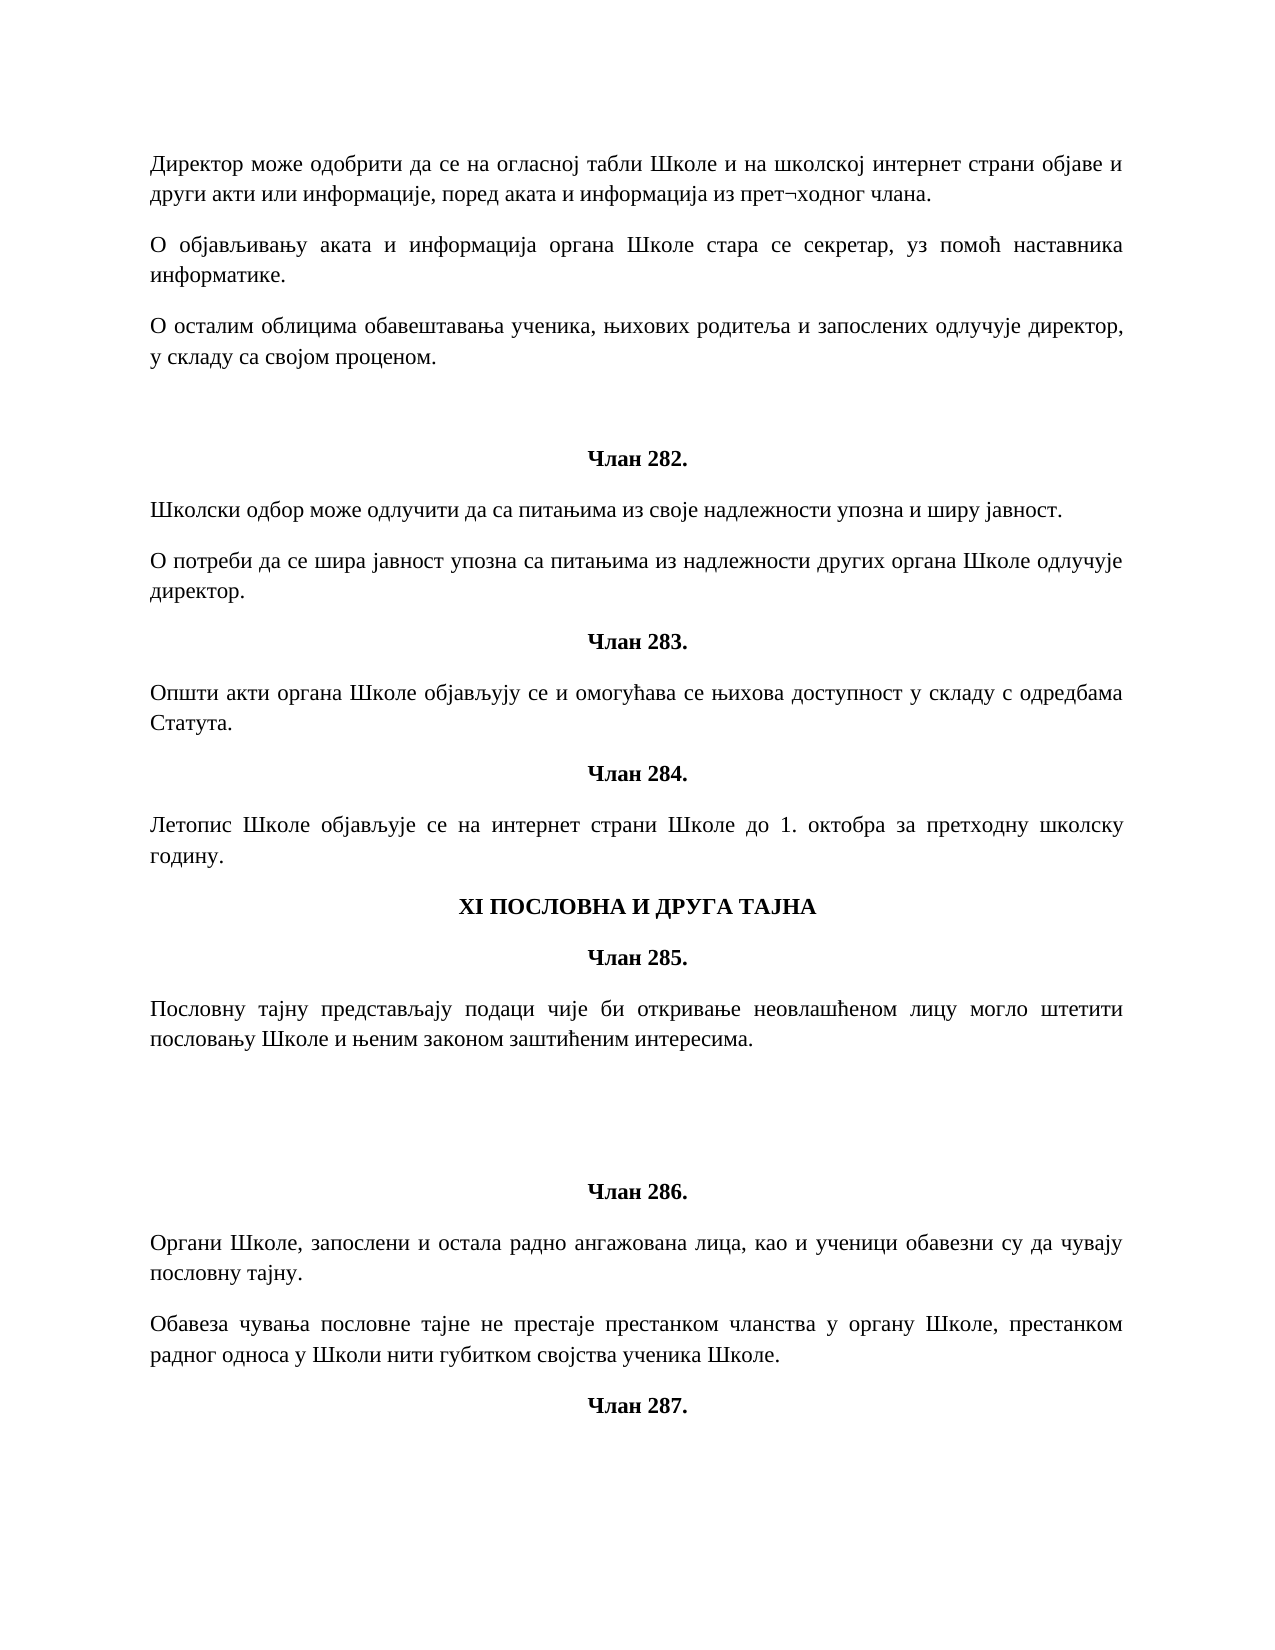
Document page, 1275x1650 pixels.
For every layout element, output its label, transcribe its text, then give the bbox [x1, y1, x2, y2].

text Члан 284. [150, 760, 1125, 787]
text Директор може одобрити да се на огласној табли Школе и на школској интернет страни објаве и други акти или информације, поред аката и информација из прет¬ходног члана. [150, 150, 1125, 207]
text Школски одбор може одлучити да са питањима из своје надлежности упозна и ширу јавност. [150, 496, 1125, 522]
text Летопис Школе објављује се на интернет страни Школе до 1. октобра за претходну школску годину. [150, 811, 1125, 868]
text О потреби да се шира јавност упозна са питањима из надлежности других органа Школе одлучује директор. [150, 547, 1125, 603]
text О објављивању аката и информација органа Школе стара се секретар, уз помоћ наставника информатике. [150, 231, 1125, 288]
text Обавеза чувања пословне тајне не престаје престанком чланства у органу Школе, престанком радног односа у Школи нити губитком својства ученика Школе. [150, 1310, 1125, 1367]
text Члан 287. [150, 1392, 1125, 1418]
text О осталим облицима обавештавања ученика, њихових родитеља и запослених одлучује директор, у складу са својом проценом. [150, 312, 1125, 369]
text XI ПОСЛОВНА И ДРУГА ТАЈНА [150, 893, 1125, 919]
text Члан 285. [150, 944, 1125, 970]
text Општи акти органа Школе објављују се и омогућава се њихова доступност у складу с одредбама Статута. [150, 679, 1125, 736]
text Органи Школе, запослени и остала радно ангажована лица, као и ученици обавезни су да чувају пословну тајну. [150, 1229, 1125, 1286]
text Члан 283. [150, 628, 1125, 654]
text Члан 282. [150, 445, 1125, 471]
text Пословну тајну представљају подаци чије би откривање неовлашћеном лицу могло штетити пословању Школе и њеним законом заштићеним интересима. [150, 995, 1125, 1051]
text Члан 286. [150, 1178, 1125, 1204]
